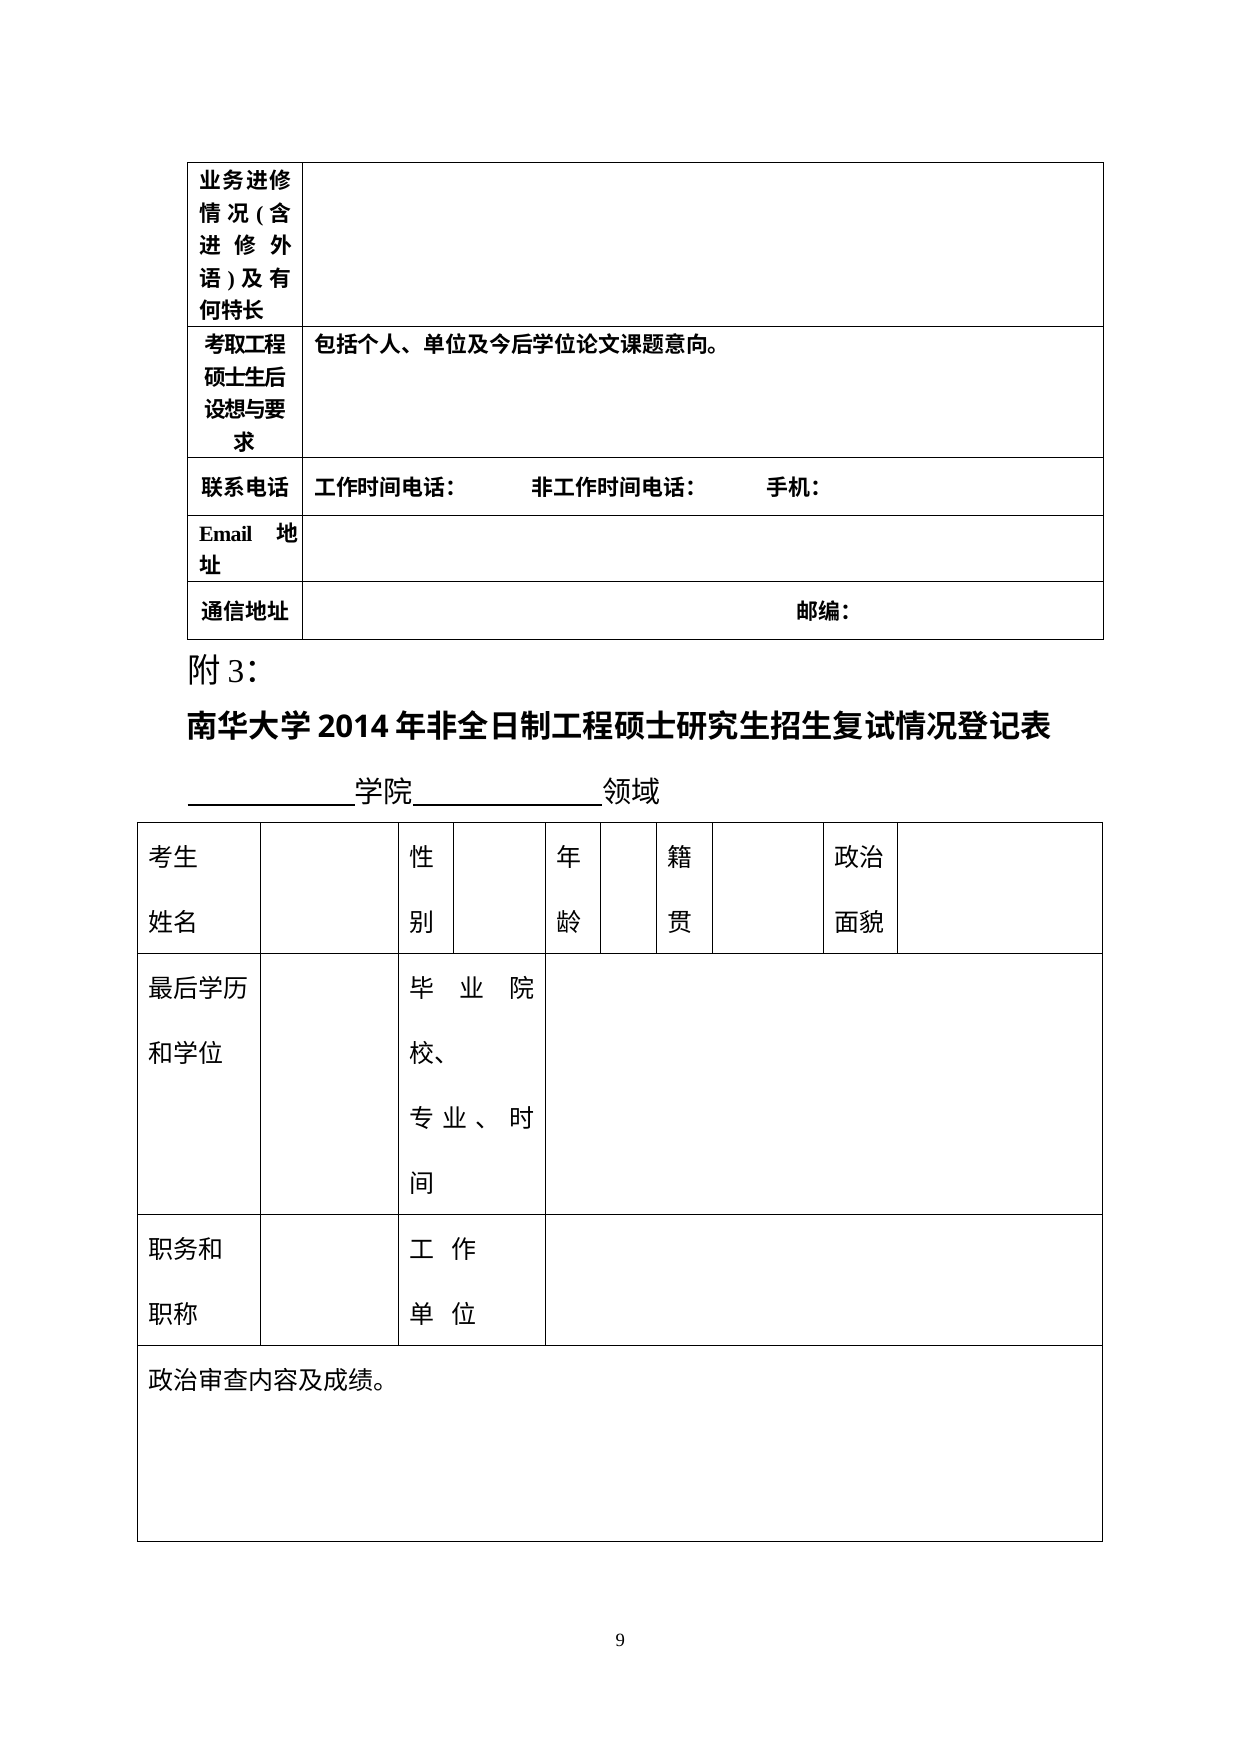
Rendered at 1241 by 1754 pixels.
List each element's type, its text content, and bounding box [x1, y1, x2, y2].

table_cell 最后学历 和学位 [138, 954, 260, 1214]
table_header 年 龄 [546, 823, 600, 953]
table_cell 毕业院校、 专业、时间 [399, 954, 545, 1214]
table_cell 政治审查内容及成绩。 签字： [138, 1346, 1102, 1541]
table_header [454, 823, 545, 953]
text 南华大学2014年非全日制工程硕士研究生招生复试情况登记表 [169, 692, 1053, 757]
table_header 性 别 [399, 823, 453, 953]
table_cell 业务进修情况(含进修外语)及有何特长 [188, 163, 302, 326]
table_cell [261, 1215, 398, 1345]
table_cell 联系电话 [188, 458, 302, 514]
text 附3： [187, 640, 1053, 692]
table_cell 邮编： [303, 582, 1103, 639]
table_cell 工 作 单 位 [399, 1215, 545, 1345]
table_cell 通信地址 [188, 582, 302, 639]
table_cell [303, 516, 1103, 581]
text 学院 领域 [187, 757, 1053, 822]
table_cell [546, 954, 1102, 1214]
table_cell 职务和 职称 [138, 1215, 260, 1345]
table_header [713, 823, 823, 953]
table_header 政治 面貌 [824, 823, 897, 953]
table_cell 考取工程硕士生后设想与要求 [188, 327, 302, 457]
table_header 籍 贯 [657, 823, 712, 953]
table_header [261, 823, 398, 953]
table_cell Email地址 [188, 516, 302, 581]
table_cell 包括个人、单位及今后学位论文课题意向。 [303, 327, 1103, 457]
table_cell 工作时间电话： 非工作时间电话： 手机： [303, 458, 1103, 514]
table_cell [546, 1215, 1102, 1345]
table_cell [303, 163, 1103, 326]
table_header 考生 姓名 [138, 823, 260, 953]
table_header [601, 823, 656, 953]
table_header [898, 823, 1102, 953]
table_cell [261, 954, 398, 1214]
